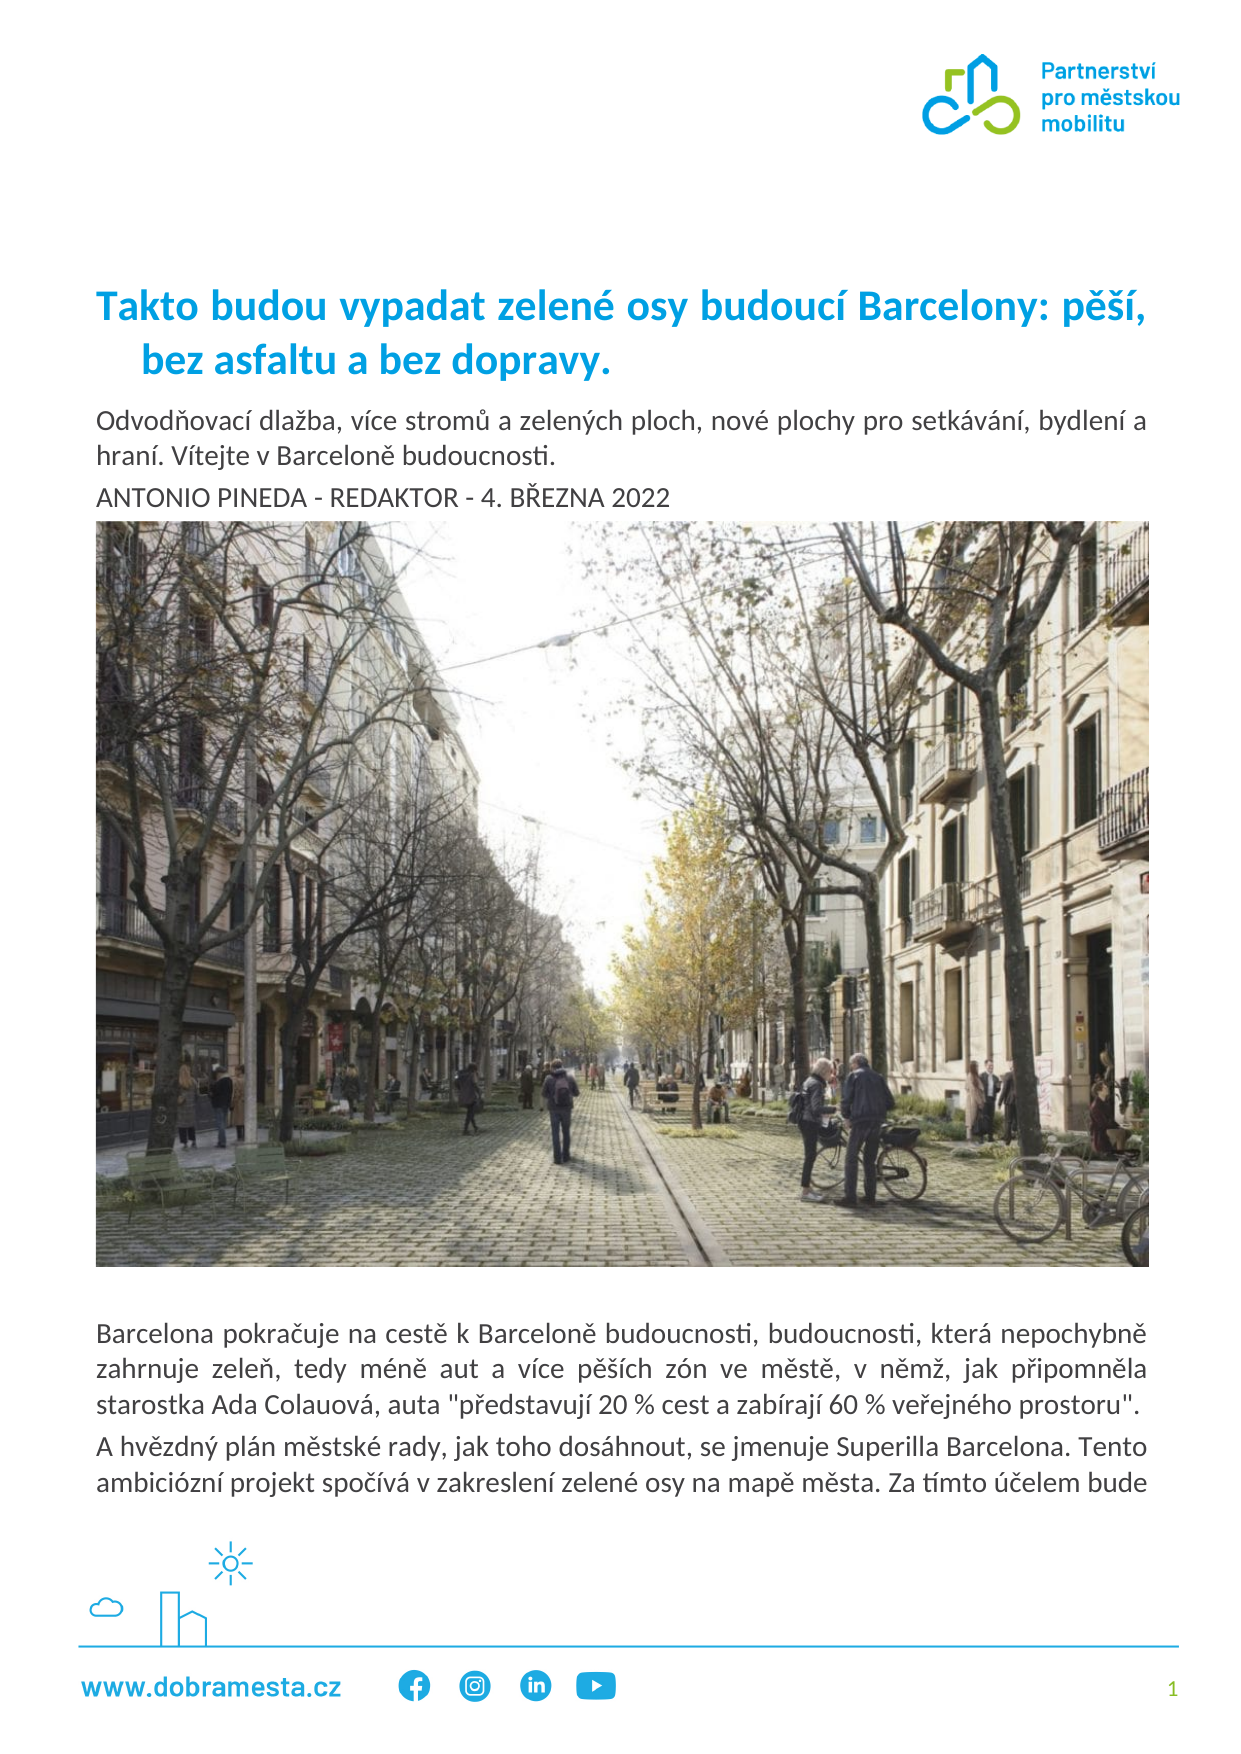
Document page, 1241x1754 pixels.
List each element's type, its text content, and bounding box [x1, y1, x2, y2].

picture [511, 0, 1241, 170]
picture [0, 1525, 1241, 1751]
text Barcelona pokračuje na cestě k Barceloně budoucnosti, budoucnosti, která nepochybně zahrnuje zeleň, tedy méně aut a více pěších zón ve městě, v němž, jak připomněla starostka Ada Colauová, auta "představují 20 % cest a zabírají 60 % veřejného prostoru". [96, 1315, 1148, 1422]
text Odvodňovací dlažba, více stromů a zelených ploch, nové plochy pro setkávání, bydlení a hraní. Vítejte v Barceloně budoucnosti. [96, 402, 1148, 473]
picture [95, 521, 1149, 1267]
subtitle Takto budou vypadat zelené osy budoucí Barcelony: pěší, bez asfaltu a bez dopravy. [96, 278, 1148, 385]
text ANTONIO PINEDA - REDAKTOR - 4. BŘEZNA 2022 [96, 479, 1148, 515]
